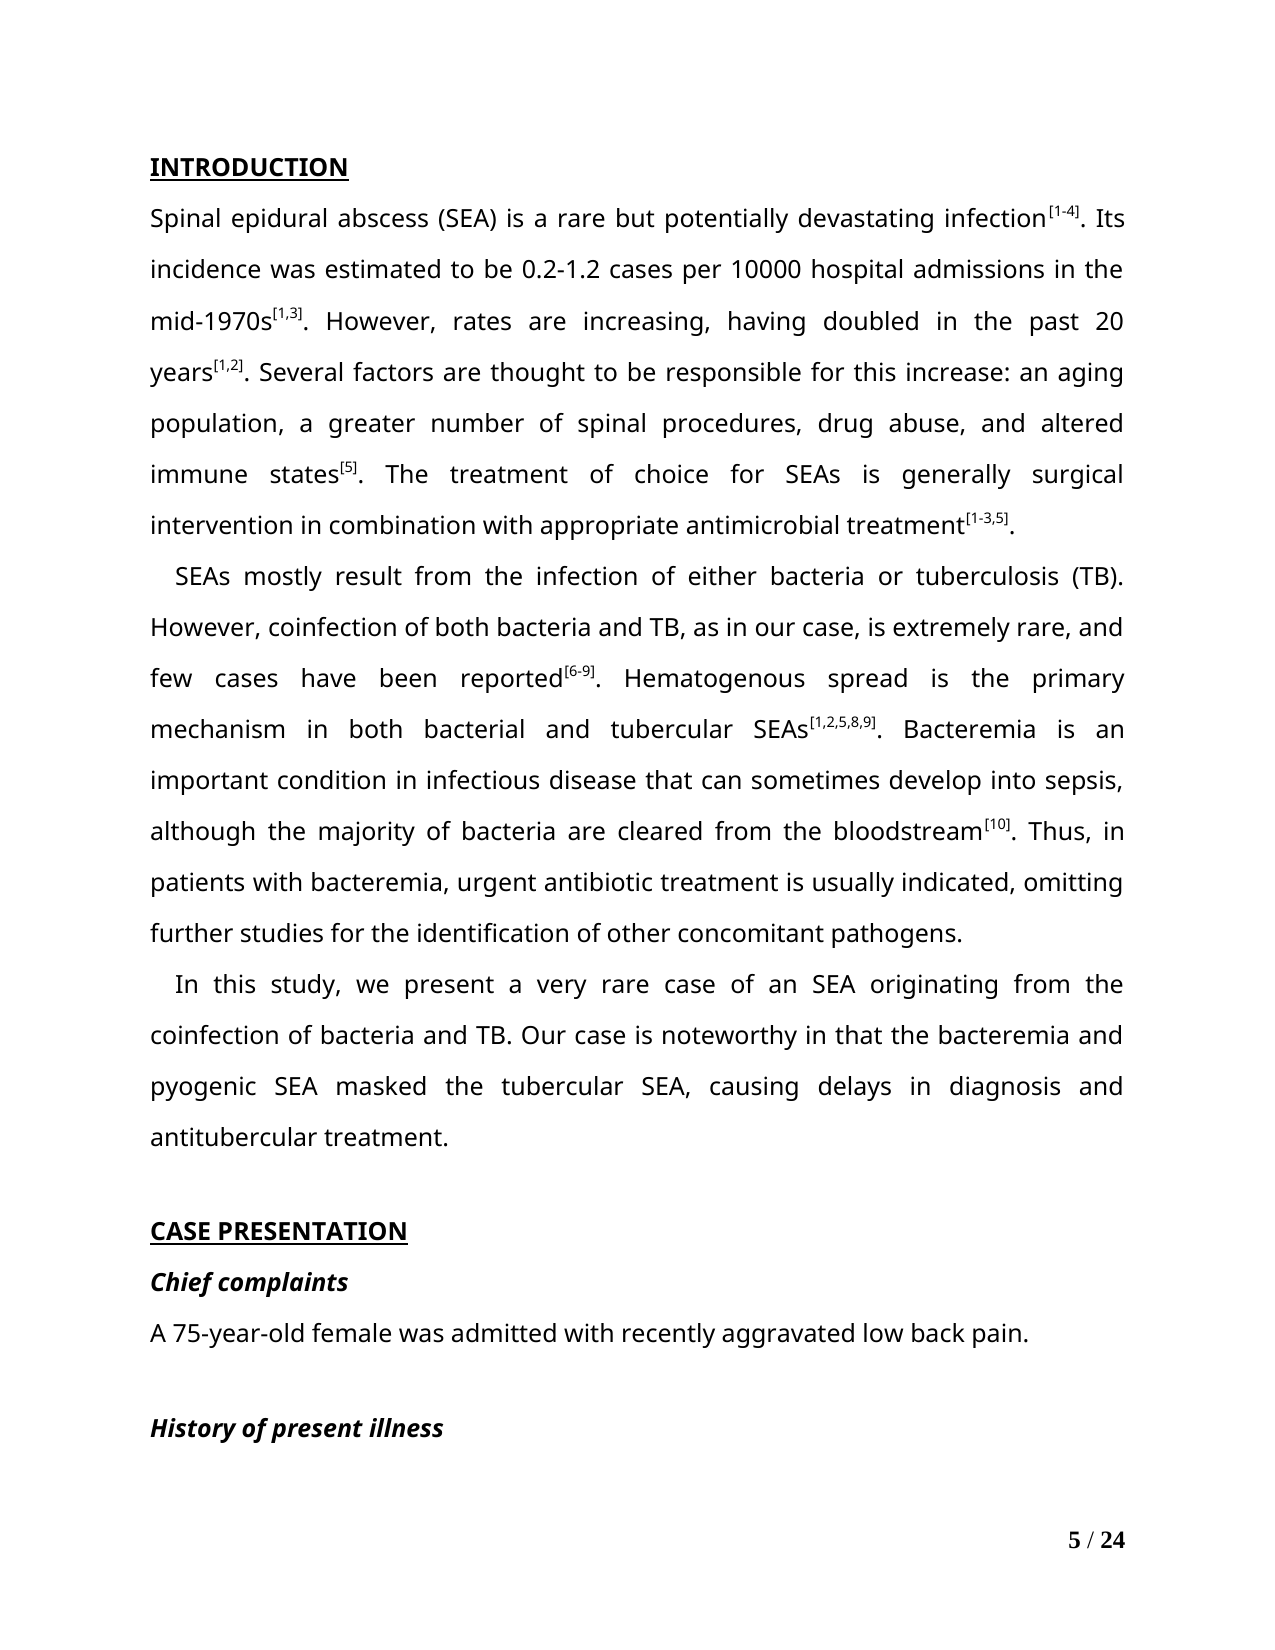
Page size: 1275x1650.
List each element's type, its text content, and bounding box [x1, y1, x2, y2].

text INTRODUCTION [150, 150, 1125, 184]
text A 75-year-old female was admitted with recently aggravated low back pain. [150, 1316, 1125, 1350]
text Spinal epidural abscess (SEA) is a rare but potentially devastating infection[1-4]. Its incidence was estimated to be 0.2-1.2 cases per 10000 hospital admissions in the mid-1970s[1,3]. However, rates are increasing, having doubled in the past 20 years[1,2]. Several factors are thought to be responsible for this increase: an aging population, a greater number of spinal procedures, drug abuse, and altered immune states[5]. The treatment of choice for SEAs is generally surgical intervention in combination with appropriate antimicrobial treatment[1-3,5]. [150, 201, 1125, 541]
text CASE PRESENTATION [150, 1214, 1125, 1248]
text In this study, we present a very rare case of an SEA originating from the coinfection of bacteria and TB. Our case is noteworthy in that the bacteremia and pyogenic SEA masked the tubercular SEA, causing delays in diagnosis and antitubercular treatment. [150, 967, 1125, 1154]
text SEAs mostly result from the infection of either bacteria or tuberculosis (TB). However, coinfection of both bacteria and TB, as in our case, is extremely rare, and few cases have been reported[6-9]. Hematogenous spread is the primary mechanism in both bacterial and tubercular SEAs[1,2,5,8,9]. Bacteremia is an important condition in infectious disease that can sometimes develop into sepsis, although the majority of bacteria are cleared from the bloodstream[10]. Thus, in patients with bacteremia, urgent antibiotic treatment is usually indicated, omitting further studies for the identification of other concomitant pathogens. [150, 558, 1125, 950]
text History of present illness [150, 1410, 1125, 1444]
text Chief complaints [150, 1265, 1125, 1299]
